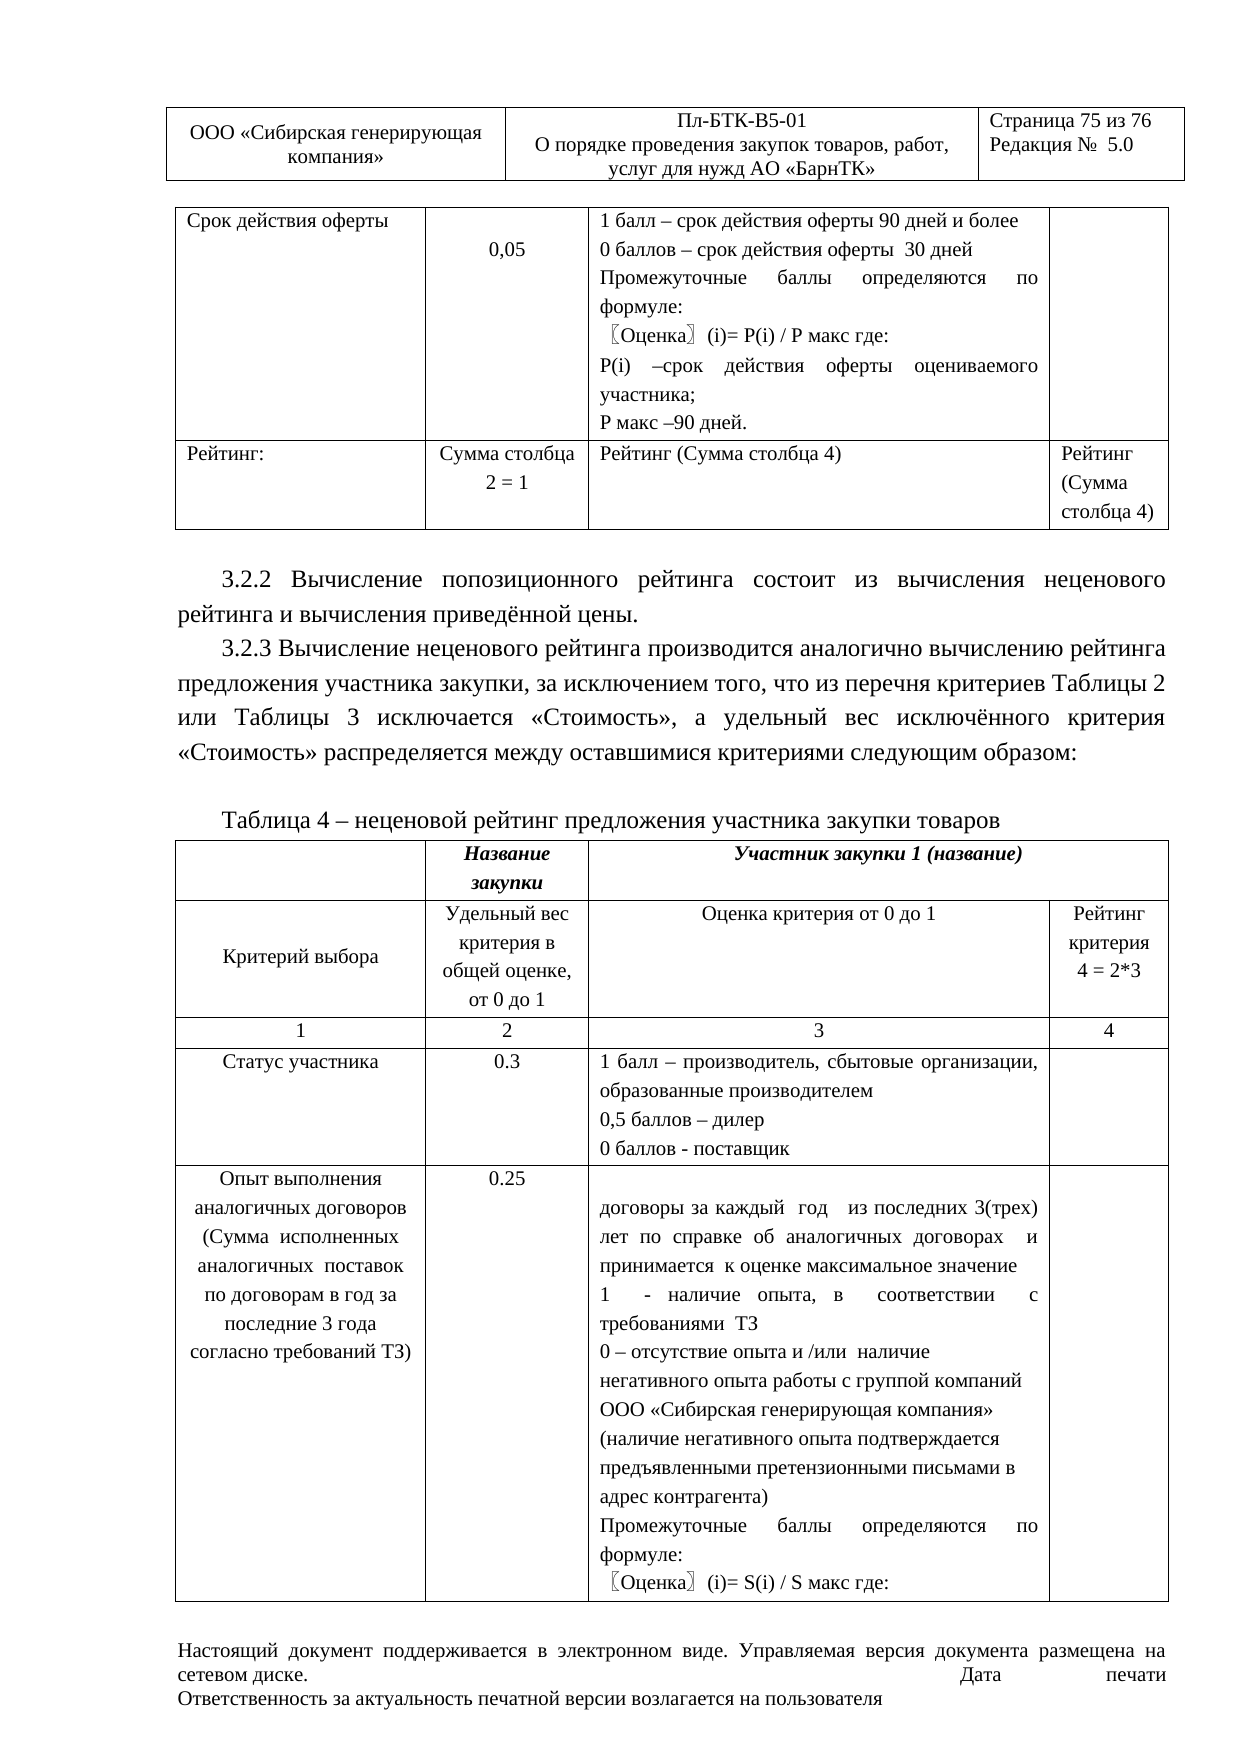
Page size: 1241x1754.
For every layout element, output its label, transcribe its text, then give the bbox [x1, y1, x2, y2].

table_cell 0.25 [426, 1166, 588, 1601]
table_cell Срок действия оферты [176, 208, 425, 440]
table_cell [589, 1166, 1049, 1601]
table_header Участник закупки 1 (название) [589, 841, 1168, 900]
table_header [176, 841, 425, 900]
table_cell Рейтинг (Сумма столбца 4) [589, 441, 1049, 529]
table_cell Рейтинг критерия 4 = 2*3 [1050, 901, 1168, 1017]
table_cell 0,05 [426, 208, 588, 440]
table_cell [176, 1166, 425, 1601]
table_cell 0.3 [426, 1049, 588, 1165]
table_cell [1050, 208, 1168, 440]
text Таблица 4 – неценовой рейтинг предложения участника закупки товаров [177, 806, 1166, 834]
table_cell Удельный вес критерия в общей оценке, от 0 до 1 [426, 901, 588, 1017]
table_cell [1050, 1166, 1168, 1601]
table_cell Рейтинг: [176, 441, 425, 529]
table_cell 1 балл – срок действия оферты 90 дней и более 0 баллов – срок действия оферты 30 дней Промежуточные баллы определяются по формуле: 〖Оценка〗(i)= P(i) / P макс где: P(i) –срок действия оферты оцениваемого участника; P макс –90 дней. [589, 208, 1049, 440]
text 3.2.3 Вычисление неценового рейтинга производится аналогично вычислению рейтинга предложения участника закупки, за исключением того, что из перечня критериев Таблицы 2 или Таблицы 3 исключается «Стоимость», а удельный вес исключённого критерия «Стоимость» распределяется между оставшимися критериями следующим образом: [177, 633, 1166, 765]
table_cell 1 балл – производитель, сбытовые организации, образованные производителем 0,5 баллов – дилер 0 баллов - поставщик [589, 1049, 1049, 1165]
table_cell Рейтинг (Сумма столбца 4) [1050, 441, 1168, 529]
table_cell [1050, 1049, 1168, 1165]
table_cell 1 [176, 1018, 425, 1048]
text 3.2.2 Вычисление попозиционного рейтинга состоит из вычисления неценового рейтинга и вычисления приведённой цены. [177, 564, 1166, 627]
table_header Название закупки [426, 841, 588, 900]
table_cell 3 [589, 1018, 1049, 1048]
table_cell 2 [426, 1018, 588, 1048]
table_cell 4 [1050, 1018, 1168, 1048]
table_cell Сумма столбца 2 = 1 [426, 441, 588, 529]
table_cell Статус участника [176, 1049, 425, 1165]
table_cell Критерий выбора [176, 901, 425, 1017]
table_cell Оценка критерия от 0 до 1 [589, 901, 1049, 1017]
